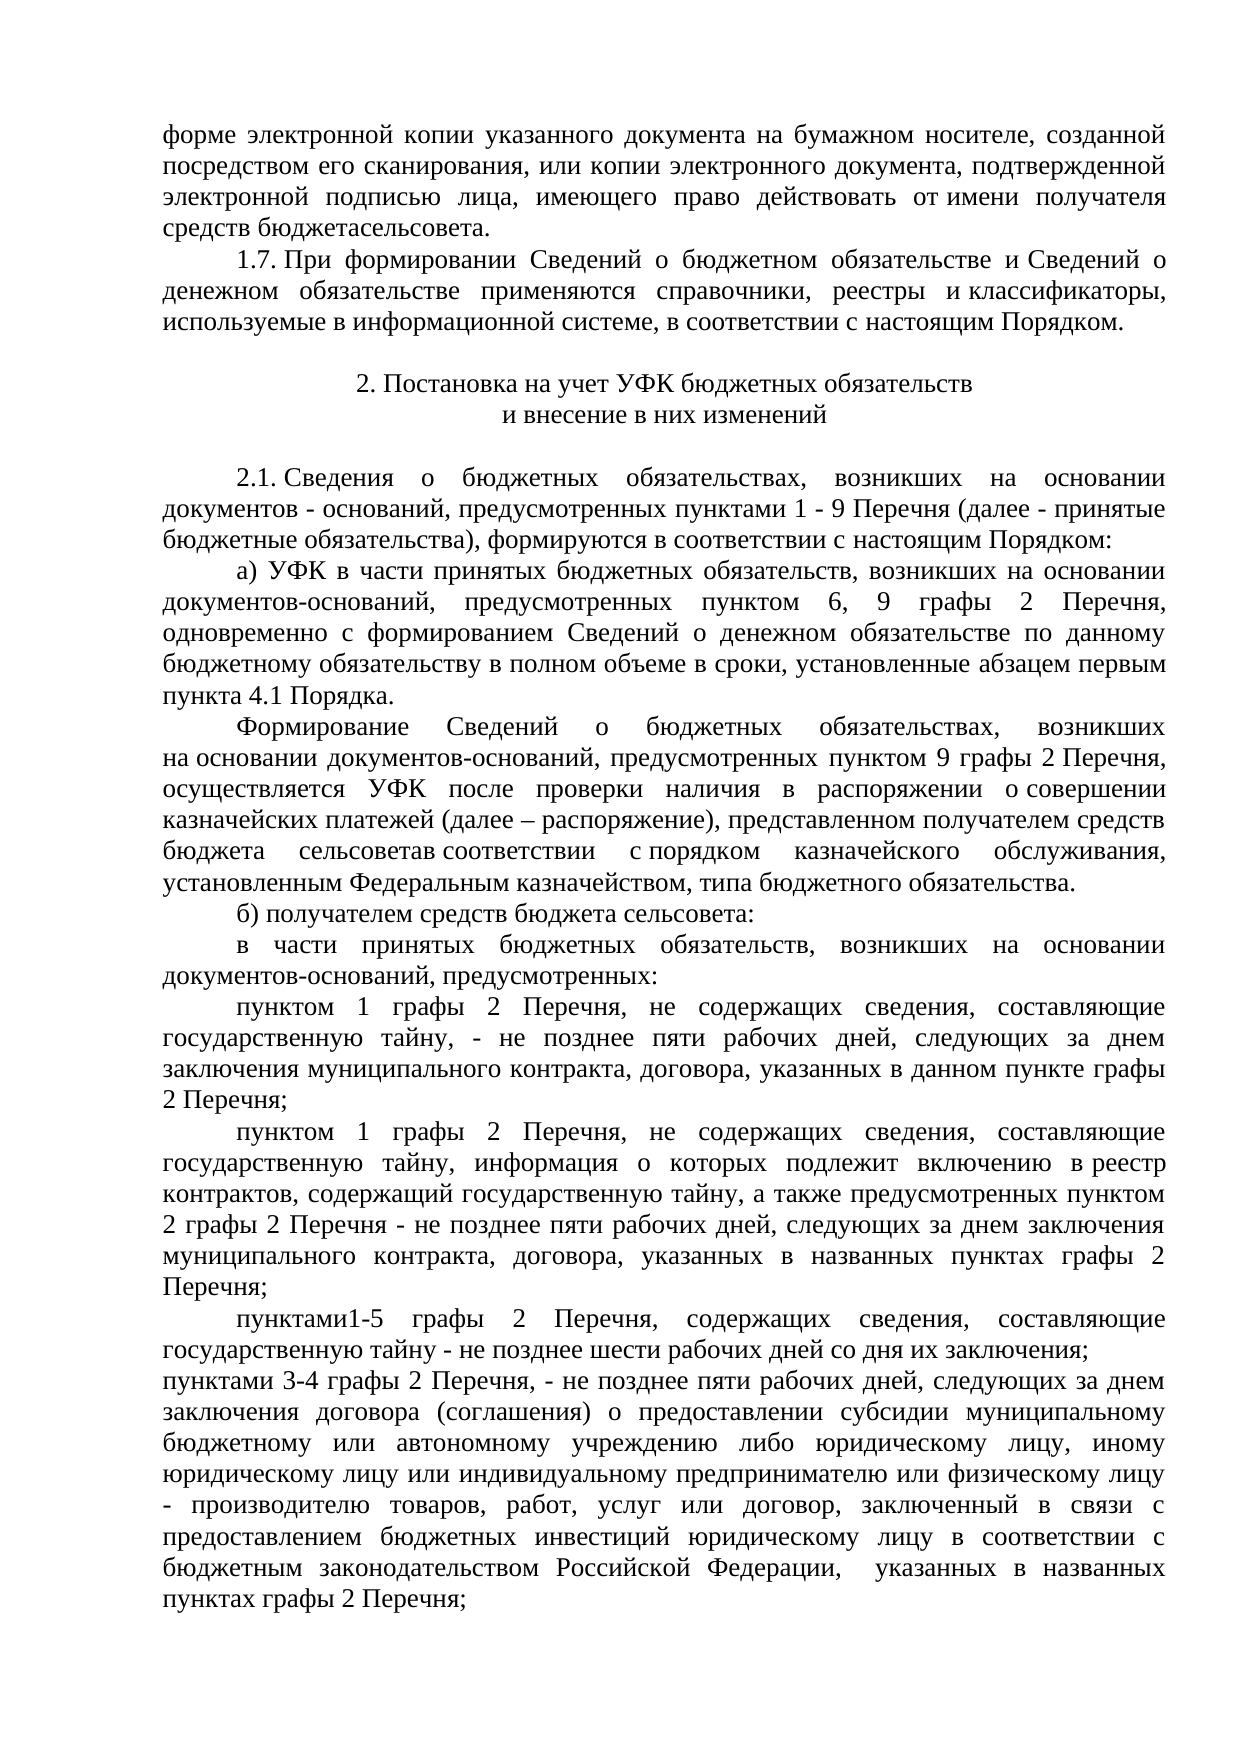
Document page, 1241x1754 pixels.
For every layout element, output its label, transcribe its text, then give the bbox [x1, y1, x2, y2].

text Формирование Сведений о бюджетных обязательствах, возникших на основании документов-оснований, предусмотренных пунктом 9 графы 2 Перечня, осуществляется УФК после проверки наличия в распоряжении о совершении казначейских платежей (далее – распоряжение), представленном получателем средств бюджета сельсоветав соответствии с порядком казначейского обслуживания, установленным Федеральным казначейством, типа бюджетного обязательства. [162, 710, 1167, 897]
text и внесение в них изменений [162, 398, 1167, 429]
text пунктами 3-4 графы 2 Перечня, - не позднее пяти рабочих дней, следующих за днем заключения договора (соглашения) о предоставлении субсидии муниципальному бюджетному или автономному учреждению либо юридическому лицу, иному юридическому лицу или индивидуальному предпринимателю или физическому лицу - производителю товаров, работ, услуг или договор, заключенный в связи с предоставлением бюджетных инвестиций юридическому лицу в соответствии с бюджетным законодательством Российской Федерации, указанных в названных пунктах графы 2 Перечня; [162, 1364, 1167, 1613]
text пунктом 1 графы 2 Перечня, не содержащих сведения, составляющие государственную тайну, - не позднее пяти рабочих дней, следующих за днем заключения муниципального контракта, договора, указанных в данном пункте графы 2 Перечня; [162, 990, 1167, 1115]
text 2. Постановка на учет УФК бюджетных обязательств [162, 367, 1167, 398]
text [162, 118, 1167, 243]
text 2.1. Сведения о бюджетных обязательствах, возникших на основании документов - оснований, предусмотренных пунктами 1 - 9 Перечня (далее - принятые бюджетные обязательства), формируются в соответствии с настоящим Порядком: [162, 461, 1167, 554]
text в части принятых бюджетных обязательств, возникших на основании документов-оснований, предусмотренных: [162, 928, 1167, 990]
text б) получателем средств бюджета сельсовета: [162, 897, 1167, 928]
text 1.7. При формировании Сведений о бюджетном обязательстве и Сведений о денежном обязательстве применяются справочники, реестры и классификаторы, используемые в информационной системе, в соответствии с настоящим Порядком. [162, 243, 1167, 336]
text пунктами1-5 графы 2 Перечня, содержащих сведения, составляющие государственную тайну - не позднее шести рабочих дней со дня их заключения; [162, 1302, 1167, 1364]
text пунктом 1 графы 2 Перечня, не содержащих сведения, составляющие государственную тайну, информация о которых подлежит включению в реестр контрактов, содержащий государственную тайну, а также предусмотренных пунктом 2 графы 2 Перечня - не позднее пяти рабочих дней, следующих за днем заключения муниципального контракта, договора, указанных в названных пунктах графы 2 Перечня; [162, 1115, 1167, 1302]
text а) УФК в части принятых бюджетных обязательств, возникших на основании документов-оснований, предусмотренных пунктом 6, 9 графы 2 Перечня, одновременно с формированием Сведений о денежном обязательстве по данному бюджетному обязательству в полном объеме в сроки, установленные абзацем первым пункта 4.1 Порядка. [162, 554, 1167, 710]
